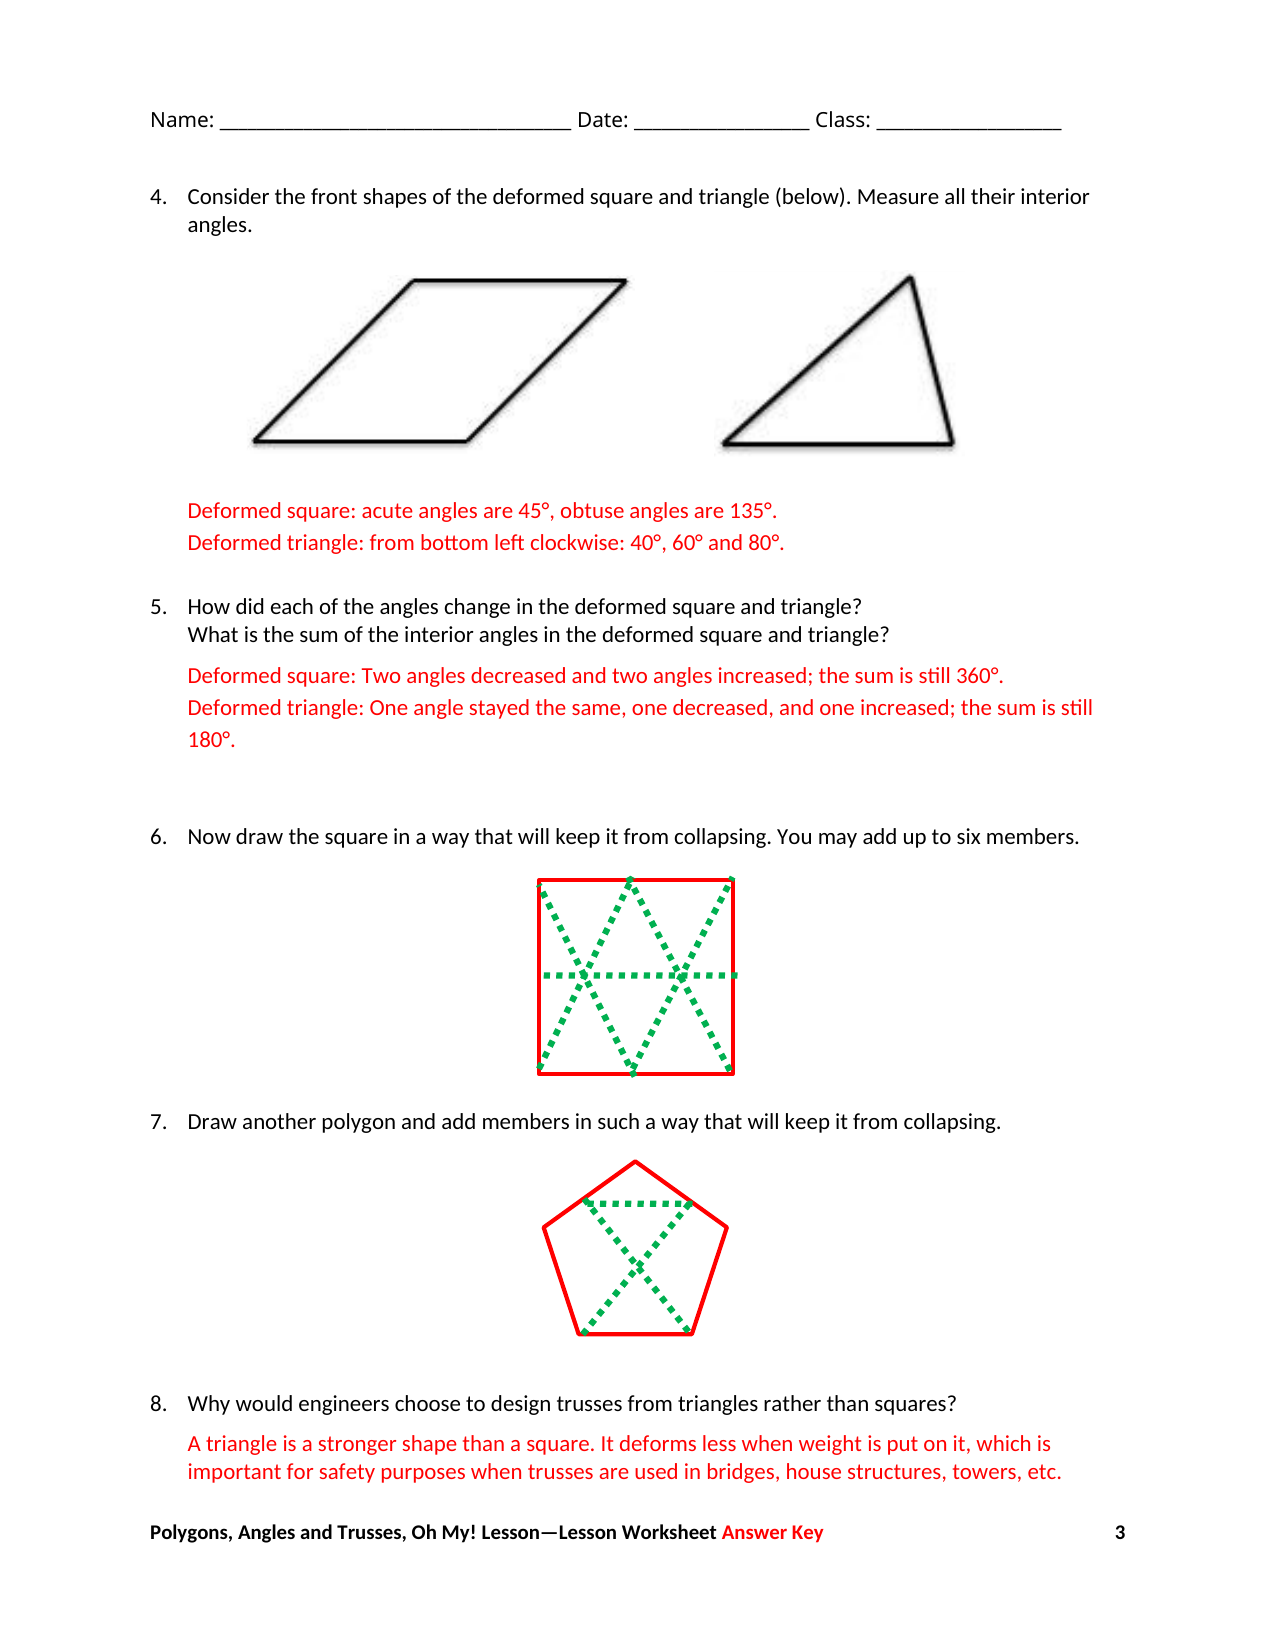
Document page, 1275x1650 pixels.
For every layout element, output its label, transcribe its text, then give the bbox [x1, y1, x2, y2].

text Deformed square: Two angles decreased and two angles increased; the sum is still 360°. [187, 661, 1125, 689]
text Deformed square: acute angles are 45°, obtuse angles are 135°. [187, 496, 1125, 524]
text Deformed triangle: One angle stayed the same, one decreased, and one increased; the sum is still 180°. [187, 693, 1125, 753]
list Consider the front shapes of the deformed square and triangle (below). Measure all their interior angles. [150, 182, 1125, 238]
list Why would engineers choose to design trusses from triangles rather than squares? [150, 1389, 1125, 1417]
list Draw another polygon and add members in such a way that will keep it from collapsing. [150, 1107, 1125, 1135]
picture [246, 275, 635, 454]
text Deformed triangle: from bottom left clockwise: 40°, 60° and 80°. [187, 528, 1125, 556]
list How did each of the angles change in the deformed square and triangle? What is the sum of the interior angles in the deformed square and triangle? [150, 592, 1125, 648]
picture [714, 270, 965, 459]
text A triangle is a stronger shape than a square. It deforms less when weight is put on it, which is important for safety purposes when trusses are used in bridges, house structures, towers, etc. [187, 1429, 1125, 1485]
list Now draw the square in a way that will keep it from collapsing. You may add up to six members. [150, 822, 1125, 850]
